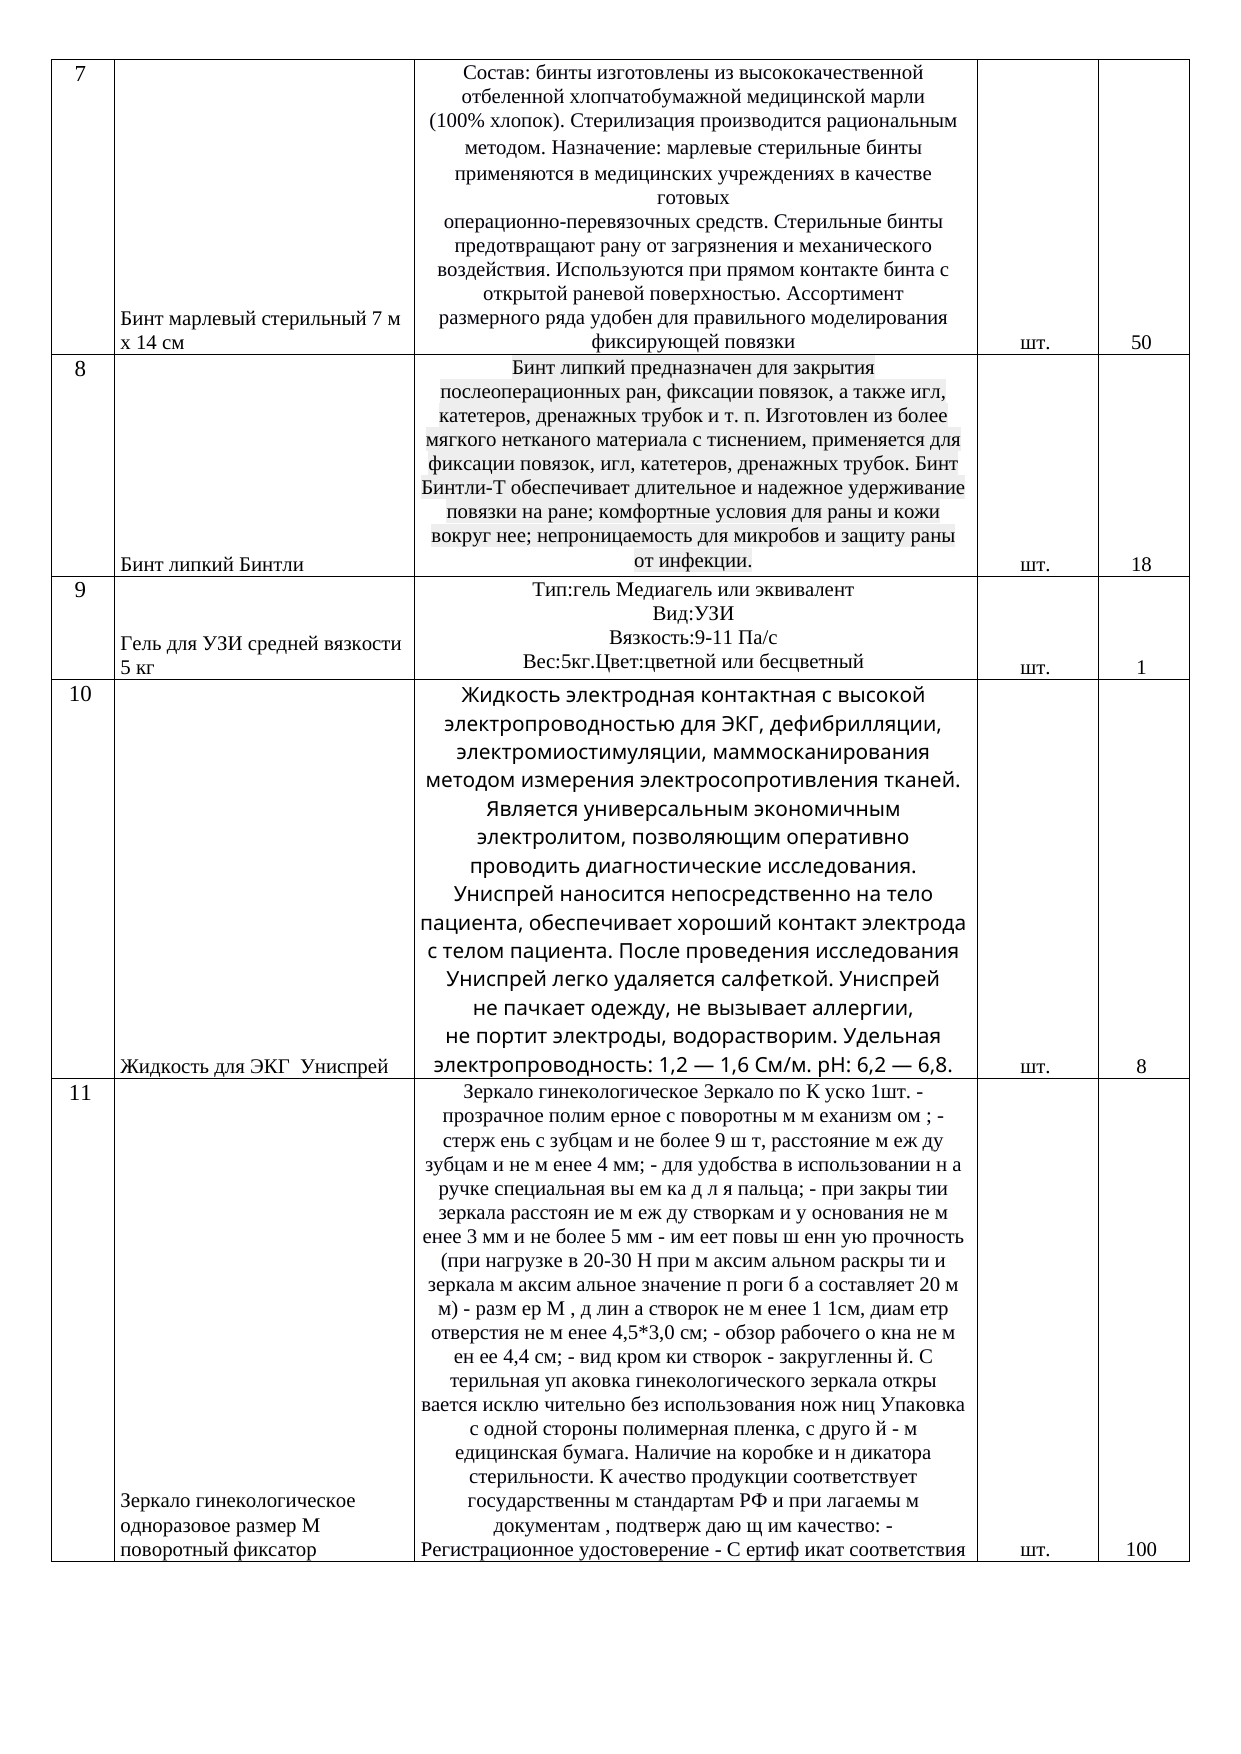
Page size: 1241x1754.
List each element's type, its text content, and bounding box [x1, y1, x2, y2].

table_cell Бинт липкий предназначен для закрытия послеоперационных ран, фиксации повязок, а также игл, катетеров, дренажных трубок и т. п. Изготовлен из более мягкого нетканого материала с тиснением, применяется для фиксации повязок, игл, катетеров, дренажных трубок. Бинт Бинтли-Т обеспечивает длительное и надежное удерживание повязки на ране; комфортные условия для раны и кожи вокруг нее; непроницаемость для микробов и защиту раны от инфекции. [415, 355, 977, 576]
table_cell Бинт марлевый стерильный 7 м х 14 см [115, 60, 414, 354]
table_cell Жидкость для ЭКГ Униспрей [115, 680, 414, 1078]
table_cell Жидкость электродная контактная с высокой электропроводностью для ЭКГ, дефибрилляции, электромиостимуляции, маммосканирования методом измерения электросопротивления тканей. Является универсальным экономичным электролитом, позволяющим оперативно проводить диагностические исследования. Униспрей наносится непосредственно на тело пациента, обеспечивает хороший контакт электрода с телом пациента. После проведения исследования Униспрей легко удаляется салфеткой. Униспрей не пачкает одежду, не вызывает аллергии, не портит электроды, водорастворим. Удельная электропроводность: 1,2 — 1,6 См/м. pH: 6,2 — 6,8. [415, 680, 977, 1078]
table_cell 9 [52, 577, 114, 679]
table_cell 50 [1099, 60, 1189, 354]
table_cell Тип:гель Медиагель или эквивалент Вид:УЗИ Вязкость:9-11 Па/с Вес:5кг.Цвет:цветной или бесцветный [415, 577, 977, 679]
table_cell 11 [52, 1079, 114, 1561]
table_cell шт. [978, 355, 1098, 576]
table_cell 1 [1099, 577, 1189, 679]
table_cell шт. [978, 60, 1098, 354]
table_cell шт. [978, 680, 1098, 1078]
table_cell 8 [1099, 680, 1189, 1078]
table_cell 10 [52, 680, 114, 1078]
table_cell 7 [52, 60, 114, 354]
table_cell Гель для УЗИ средней вязкости 5 кг [115, 577, 414, 679]
table_cell шт. [978, 577, 1098, 679]
table_cell 8 [52, 355, 114, 576]
table_cell Зеркало гинекологическое Зеркало по К уско 1шт. - прозрачное полим ерное с поворотны м м еханизм ом ; - стерж ень с зубцам и не более 9 ш т, расстояние м еж ду зубцам и не м енее 4 мм; - для удобства в использовании н а ручке специальная вы ем ка д л я пальца; - при закры тии зеркала расстоян ие м еж ду створкам и у основания не м енее 3 мм и не более 5 мм - им еет повы ш енн ую прочность (при нагрузке в 20-30 Н при м аксим альном раскры ти и зеркала м аксим альное значение п роги б а составляет 20 м м) - разм ер М , д лин а створок не м енее 1 1см, диам етр отверстия не м енее 4,5*3,0 см; - обзор рабочего о кна не м ен ее 4,4 см; - вид кром ки створок - закругленны й. С терильная уп аковка гинекологического зеркала откры вается исклю чительно без использования нож ниц Упаковка с одной стороны полимерная пленка, с друго й - м едицинская бумага. Наличие на коробке и н дикатора стерильности. К ачество продукции соответствует государственны м стандартам РФ и при лагаемы м документам , подтверж даю щ им качество: - Регистрационное удостоверение - С ертиф икат соответствия [415, 1079, 977, 1561]
table_cell 100 [1099, 1079, 1189, 1561]
table_cell Бинт липкий Бинтли [115, 355, 414, 576]
table_cell Состав: бинты изготовлены из высококачественной отбеленной хлопчатобумажной медицинской марли (100% хлопок). Стерилизация производится рациональным методом. Назначение: марлевые стерильные бинты применяются в медицинских учреждениях в качестве готовых операционно-перевязочных средств. Стерильные бинты предотвращают рану от загрязнения и механического воздействия. Используются при прямом контакте бинта с открытой раневой поверхностью. Ассортимент размерного ряда удобен для правильного моделирования фиксирующей повязки [415, 60, 977, 354]
table_cell Зеркало гинекологическое одноразовое размер M поворотный фиксатор [115, 1079, 414, 1561]
table_cell 18 [1099, 355, 1189, 576]
table_cell шт. [978, 1079, 1098, 1561]
